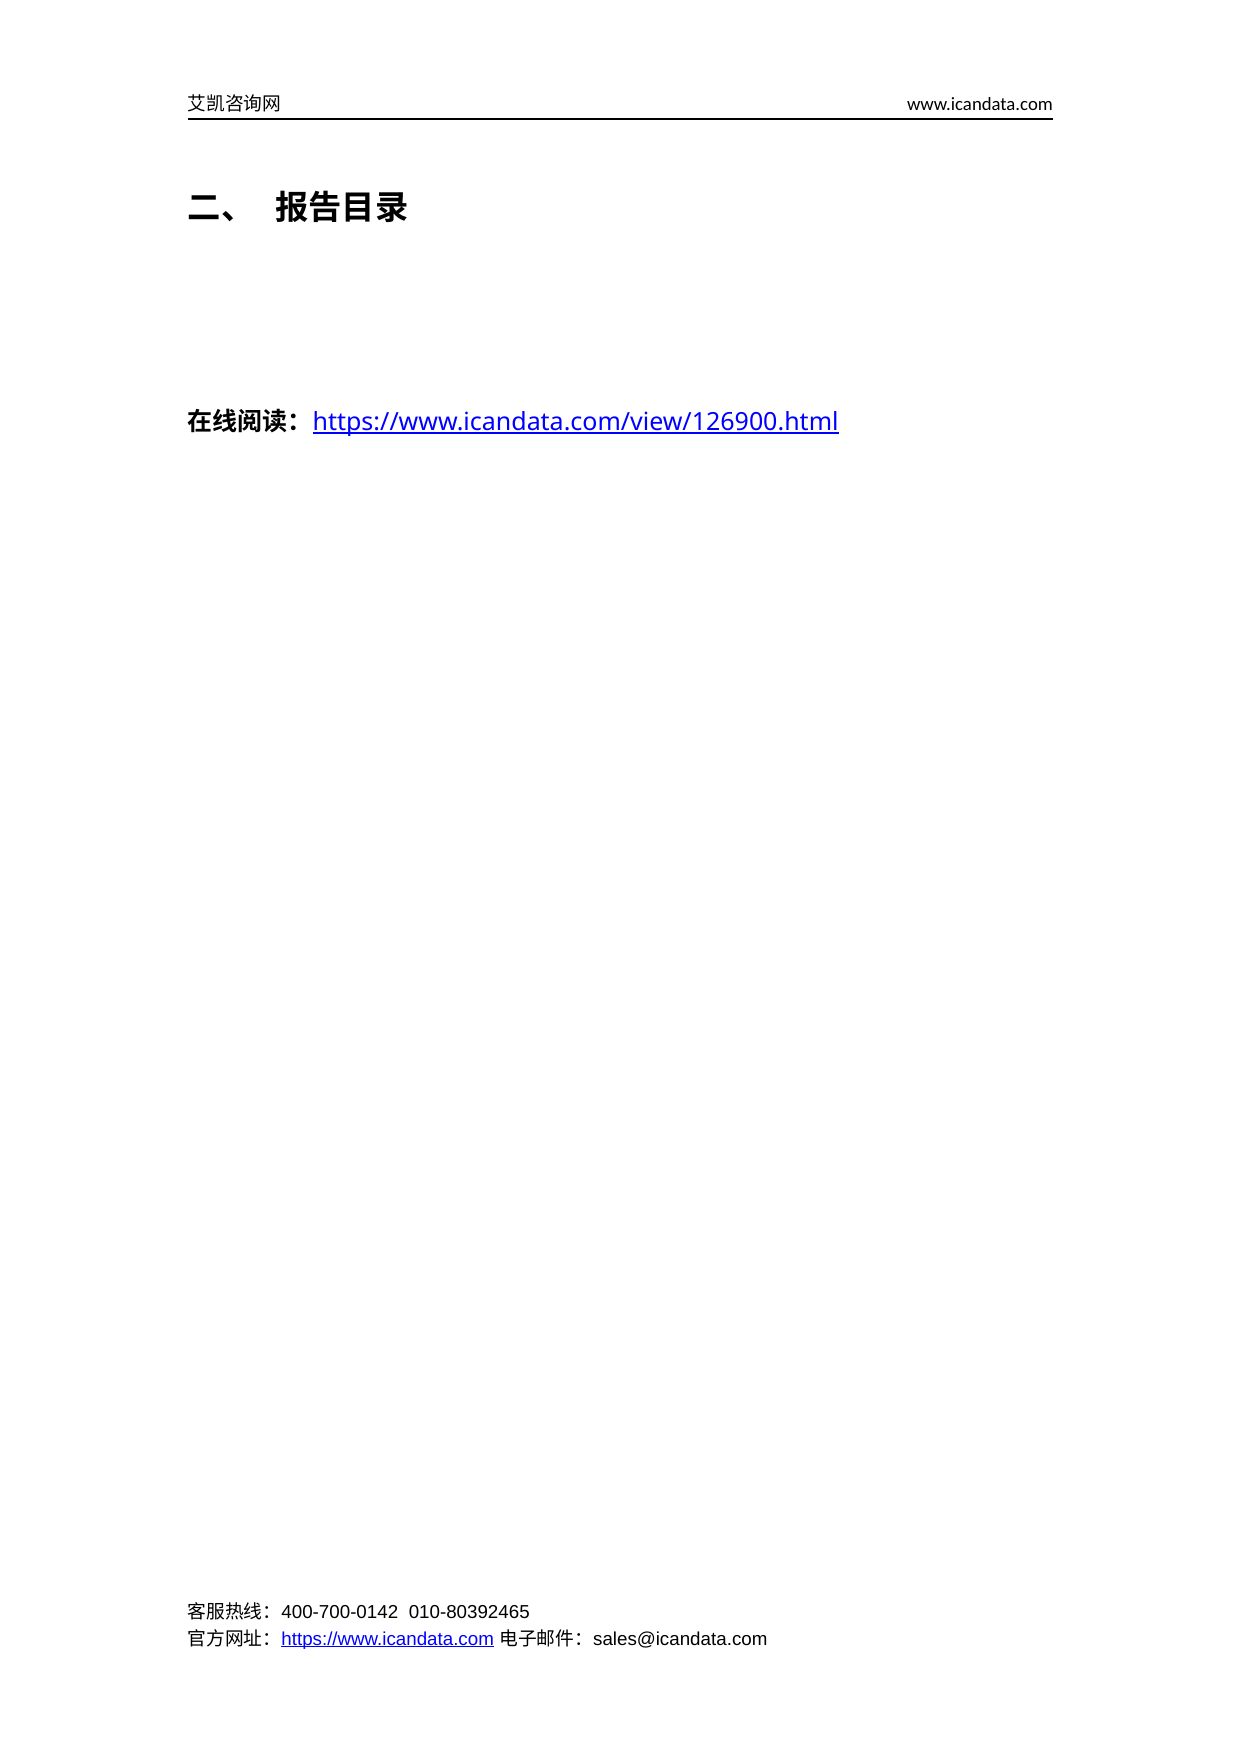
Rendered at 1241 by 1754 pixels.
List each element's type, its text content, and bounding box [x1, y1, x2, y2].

subtitle 报告目录 [187, 172, 1053, 237]
text 在线阅读：https://www.icandata.com/view/126900.html [187, 387, 1053, 452]
